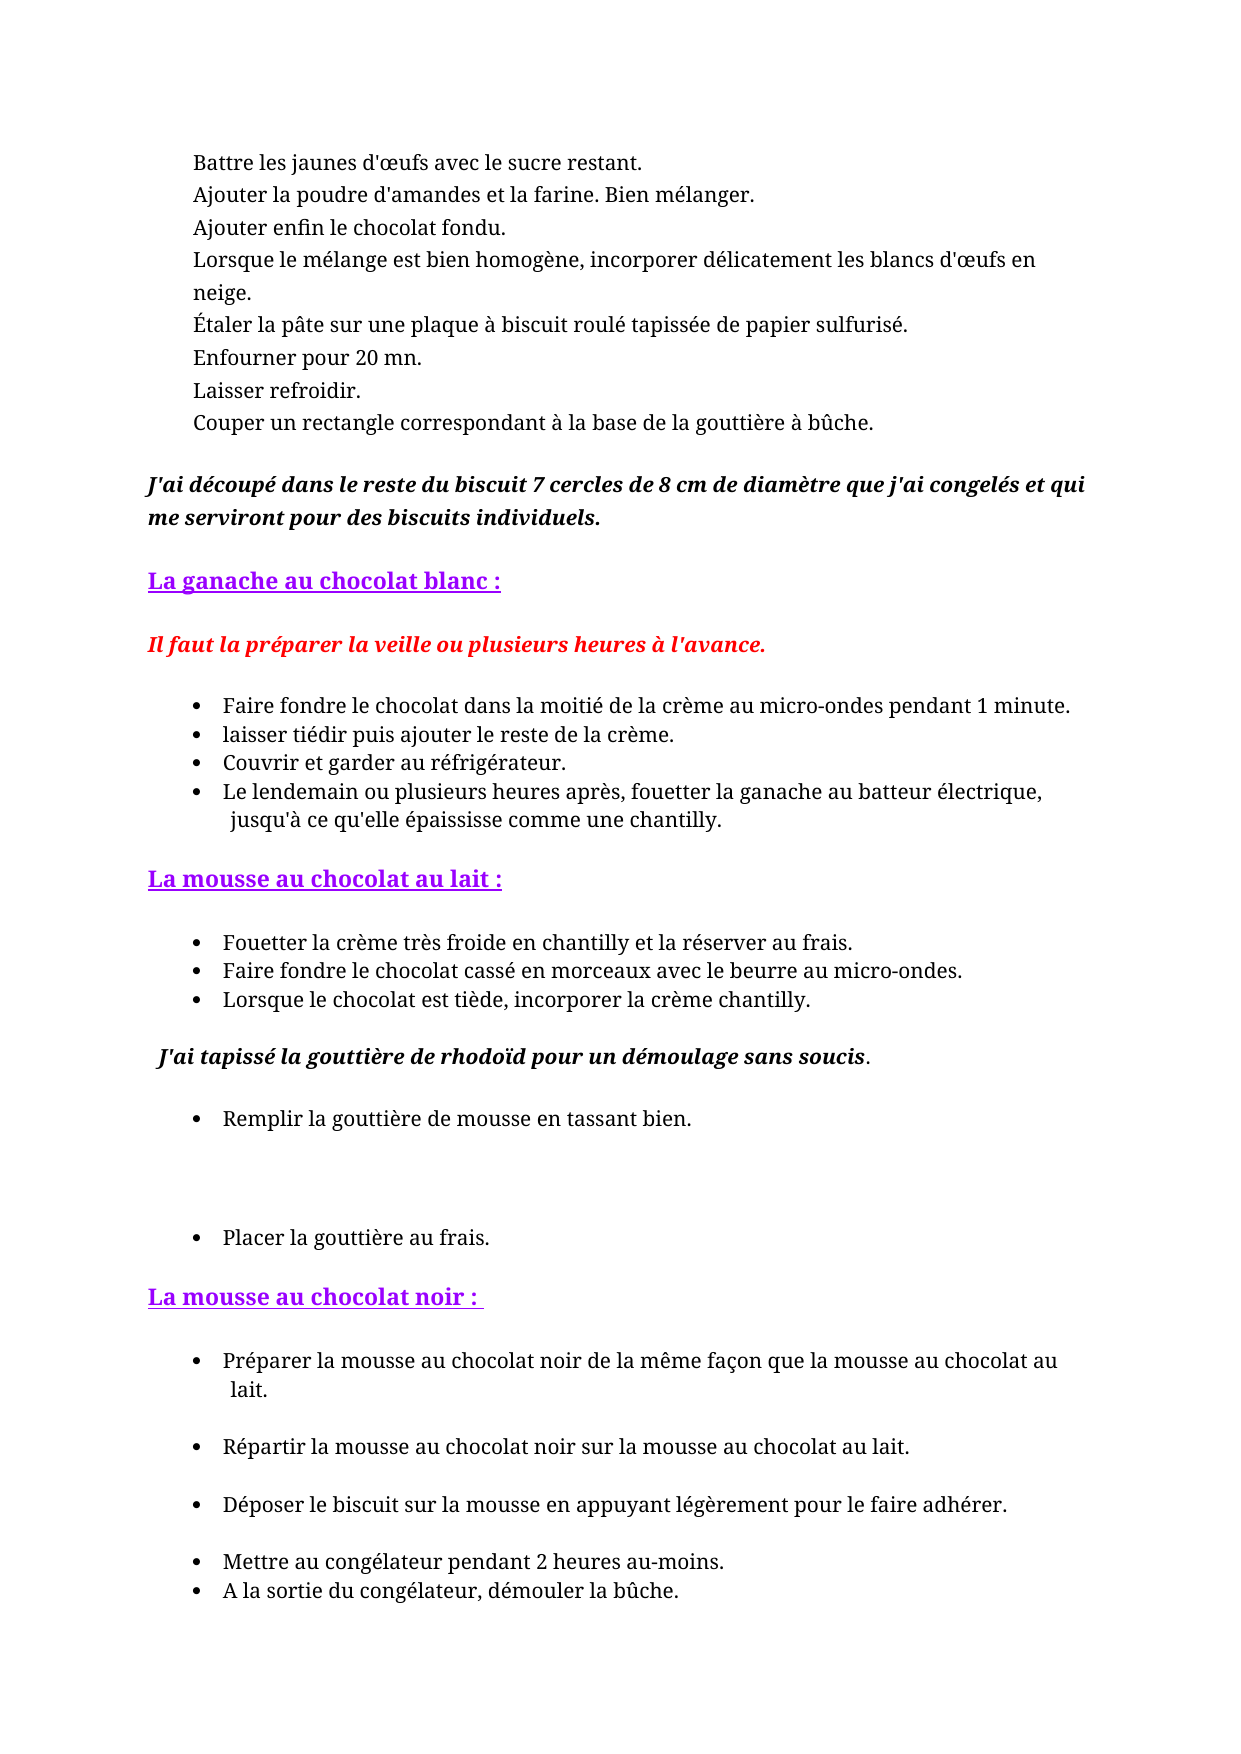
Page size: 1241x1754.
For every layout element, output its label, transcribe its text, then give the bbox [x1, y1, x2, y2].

list Fouetter la crème très froide en chantilly et la réserver au frais. [193, 928, 1093, 956]
list A la sortie du congélateur, démouler la bûche. [193, 1576, 1093, 1604]
text La mousse au chocolat au lait : [148, 863, 1093, 894]
list Faire fondre le chocolat dans la moitié de la crème au micro-ondes pendant 1 minute. [193, 691, 1093, 720]
list Répartir la mousse au chocolat noir sur la mousse au chocolat au lait. [193, 1432, 1093, 1461]
list Couvrir et garder au réfrigérateur. [193, 748, 1093, 777]
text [193, 148, 1093, 437]
text La ganache au chocolat blanc : [148, 564, 1093, 596]
list Préparer la mousse au chocolat noir de la même façon que la mousse au chocolat au lait. [193, 1346, 1093, 1403]
list Remplir la gouttière de mousse en tassant bien. [193, 1104, 1093, 1133]
list Placer la gouttière au frais. [193, 1223, 1093, 1252]
list Faire fondre le chocolat cassé en morceaux avec le beurre au micro-ondes. [193, 956, 1093, 985]
text J'ai tapissé la gouttière de rhodoïd pour un démoulage sans soucis. [148, 1042, 1093, 1071]
text J'ai découpé dans le reste du biscuit 7 cercles de 8 cm de diamètre que j'ai congelés et qui me serviront pour des biscuits individuels. [148, 470, 1093, 531]
list laisser tiédir puis ajouter le reste de la crème. [193, 720, 1093, 748]
text La mousse au chocolat noir : [148, 1281, 1093, 1312]
list Lorsque le chocolat est tiède, incorporer la crème chantilly. [193, 985, 1093, 1013]
list Déposer le biscuit sur la mousse en appuyant légèrement pour le faire adhérer. [193, 1490, 1093, 1518]
list Mettre au congélateur pendant 2 heures au-moins. [193, 1547, 1093, 1576]
text Il faut la préparer la veille ou plusieurs heures à l'avance. [148, 630, 1093, 658]
list Le lendemain ou plusieurs heures après, fouetter la ganache au batteur électrique, jusqu'à ce qu'elle épaississe comme une chantilly. [193, 777, 1093, 834]
